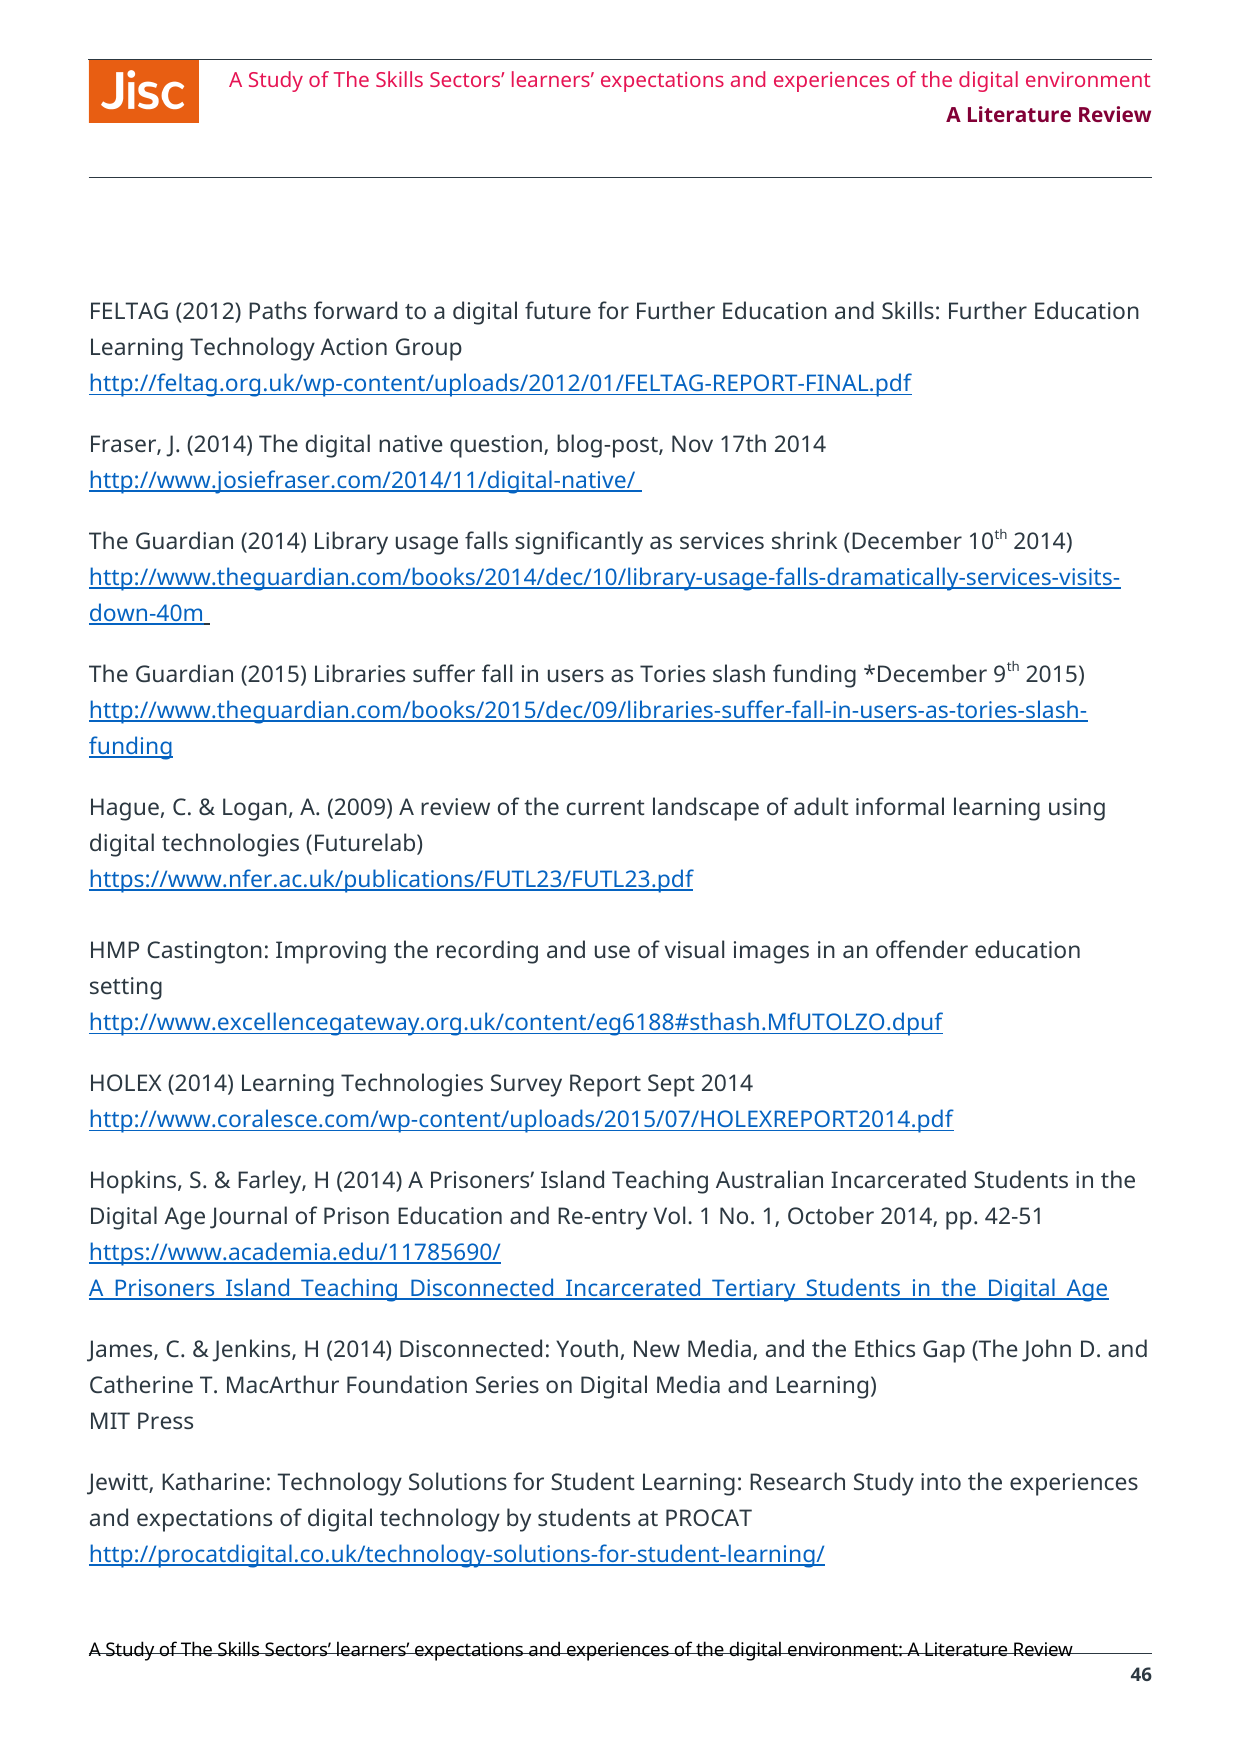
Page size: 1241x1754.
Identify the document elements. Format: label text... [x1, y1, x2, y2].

text The Guardian (2015) Libraries suffer fall in users as Tories slash funding *December 9th 2015) [89, 658, 1152, 689]
text https://www.academia.edu/11785690/A_Prisoners_Island_Teaching_Disconnected_Incarcerated_Tertiary_Students_in_the_Digital_Age [89, 1236, 1152, 1303]
text Hague, C. & Logan, A. (2009) A review of the current landscape of adult informal learning using digital technologies (Futurelab) [89, 791, 1152, 858]
text Hopkins, S. & Farley, H (2014) A Prisoners’ Island Teaching Australian Incarcerated Students in the Digital Age Journal of Prison Education and Re-entry Vol. 1 No. 1, October 2014, pp. 42-51 [89, 1164, 1152, 1231]
text Fraser, J. (2014) The digital native question, blog-post, Nov 17th 2014 http://www.josiefraser.com/2014/11/digital-native/ [89, 428, 1152, 495]
text http://www.theguardian.com/books/2014/dec/10/library-usage-falls-dramatically-services-visits-down-40m [89, 561, 1152, 628]
text https://www.nfer.ac.uk/publications/FUTL23/FUTL23.pdf [89, 862, 1152, 894]
text The Guardian (2014) Library usage falls significantly as services shrink (December 10th 2014) [89, 525, 1152, 556]
text MIT Press [89, 1405, 1152, 1436]
text FELTAG (2012) Paths forward to a digital future for Further Education and Skills: Further Education Learning Technology Action Group [89, 295, 1152, 362]
text http://www.coralesce.com/wp-content/uploads/2015/07/HOLEXREPORT2014.pdf [89, 1103, 1152, 1134]
picture [88, 60, 199, 123]
text HMP Castington: Improving the recording and use of visual images in an offender education setting [89, 934, 1152, 1002]
text James, C. & Jenkins, H (2014) Disconnected: Youth, New Media, and the Ethics Gap (The John D. and Catherine T. MacArthur Foundation Series on Digital Media and Learning) [89, 1333, 1152, 1400]
text http://feltag.org.uk/wp-content/uploads/2012/01/FELTAG-REPORT-FINAL.pdf [89, 367, 1152, 398]
text http://www.excellencegateway.org.uk/content/eg6188#sthash.MfUTOLZO.dpuf [89, 1006, 1152, 1037]
text Jewitt, Katharine: Technology Solutions for Student Learning: Research Study into the experiences and expectations of digital technology by students at PROCAT http://procatdigital.co.uk/technology-solutions-for-student-learning/ [89, 1466, 1152, 1569]
text http://www.theguardian.com/books/2015/dec/09/libraries-suffer-fall-in-users-as-tories-slash-funding [89, 694, 1152, 761]
text HOLEX (2014) Learning Technologies Survey Report Sept 2014 [89, 1067, 1152, 1098]
